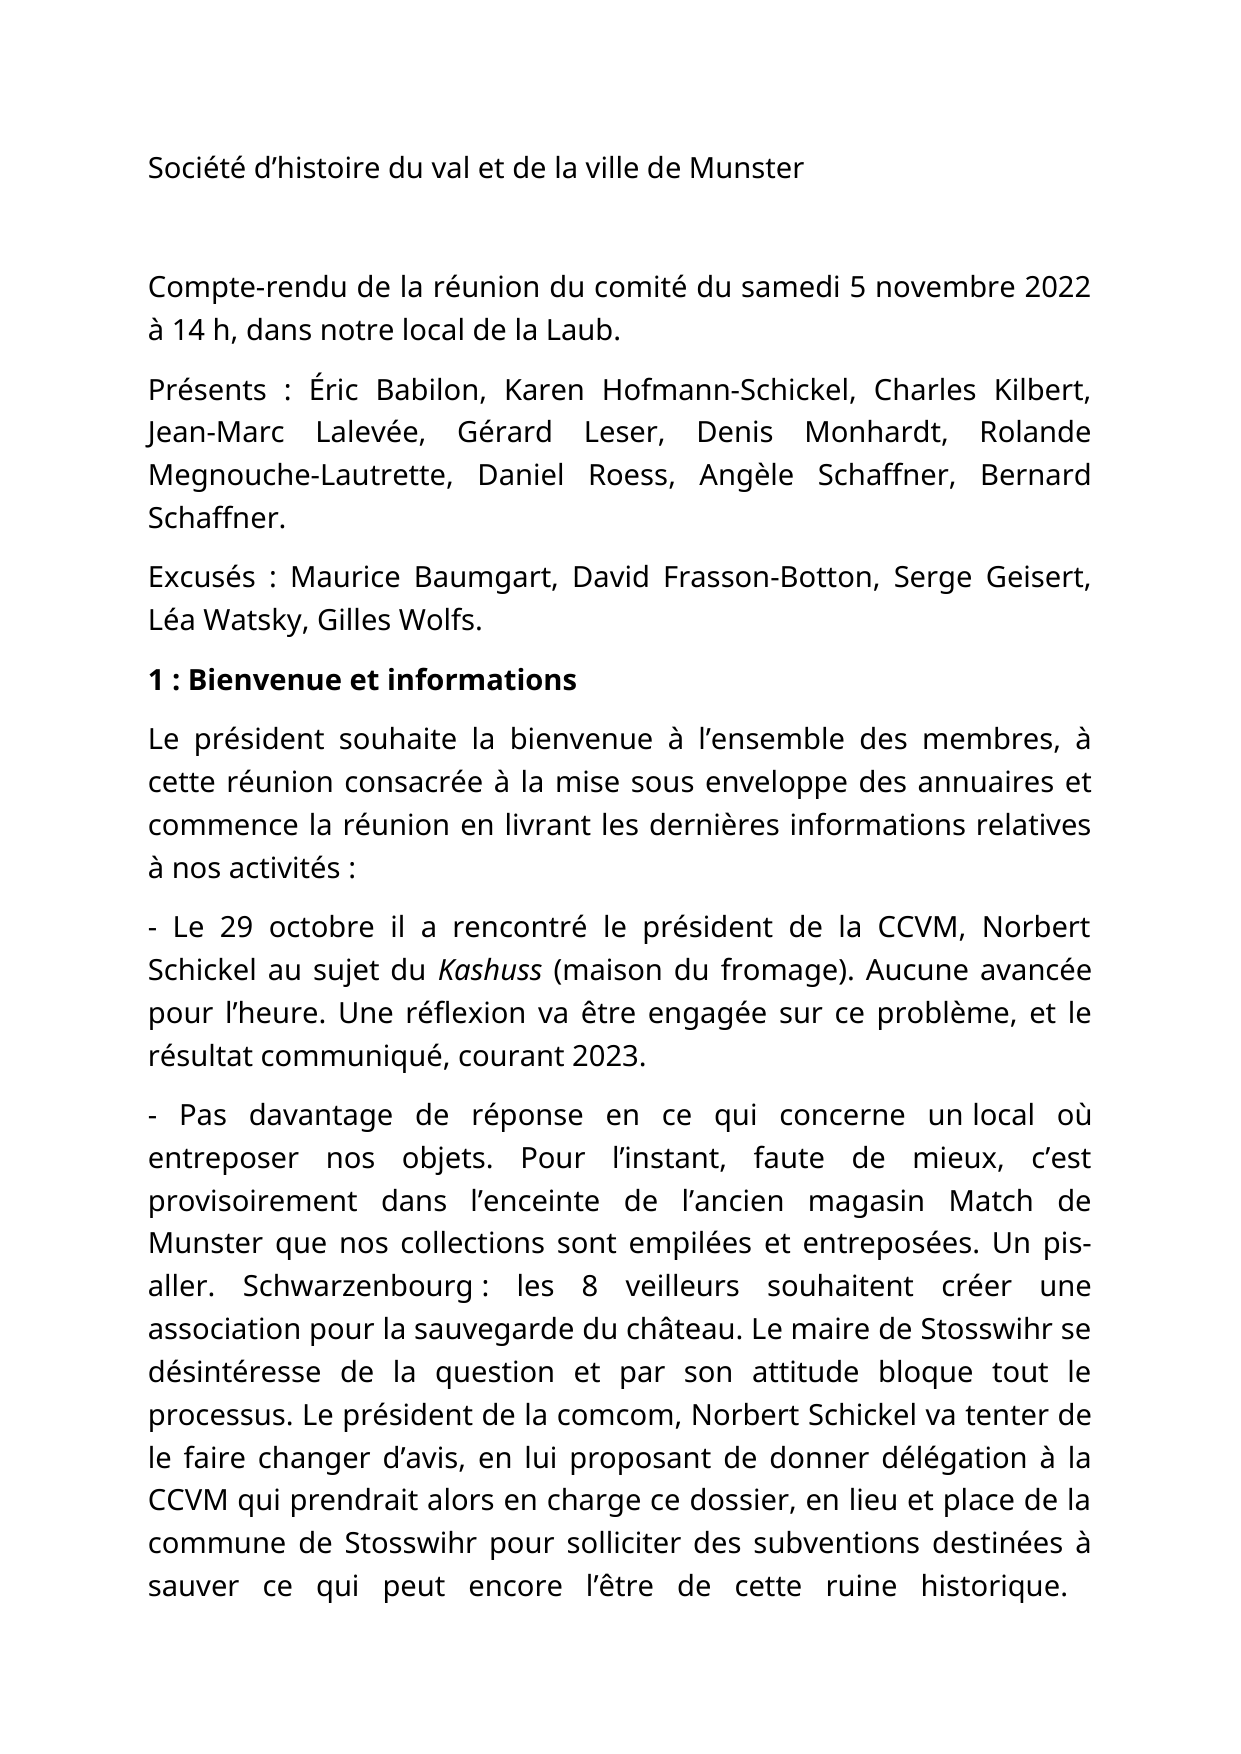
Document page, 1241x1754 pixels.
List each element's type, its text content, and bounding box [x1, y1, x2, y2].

text - Le 29 octobre il a rencontré le président de la CCVM, Norbert Schickel au sujet du Kashuss (maison du fromage). Aucune avancée pour l’heure. Une réflexion va être engagée sur ce problème, et le résultat communiqué, courant 2023. [148, 906, 1093, 1074]
text Excusés : Maurice Baumgart, David Frasson-Botton, Serge Geisert, Léa Watsky, Gilles Wolfs. [148, 557, 1093, 639]
text 1 : Bienvenue et informations [148, 659, 1093, 699]
text Le président souhaite la bienvenue à l’ensemble des membres, à cette réunion consacrée à la mise sous enveloppe des annuaires et commence la réunion en livrant les dernières informations relatives à nos activités : [148, 718, 1093, 887]
text Société d’histoire du val et de la ville de Munster [148, 148, 1093, 187]
text Compte-rendu de la réunion du comité du samedi 5 novembre 2022 à 14 h, dans notre local de la Laub. [148, 267, 1093, 349]
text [148, 1094, 1093, 1605]
text Présents : Éric Babilon, Karen Hofmann-Schickel, Charles Kilbert, Jean-Marc Lalevée, Gérard Leser, Denis Monhardt, Rolande Megnouche-Lautrette, Daniel Roess, Angèle Schaffner, Bernard Schaffner. [148, 369, 1093, 537]
